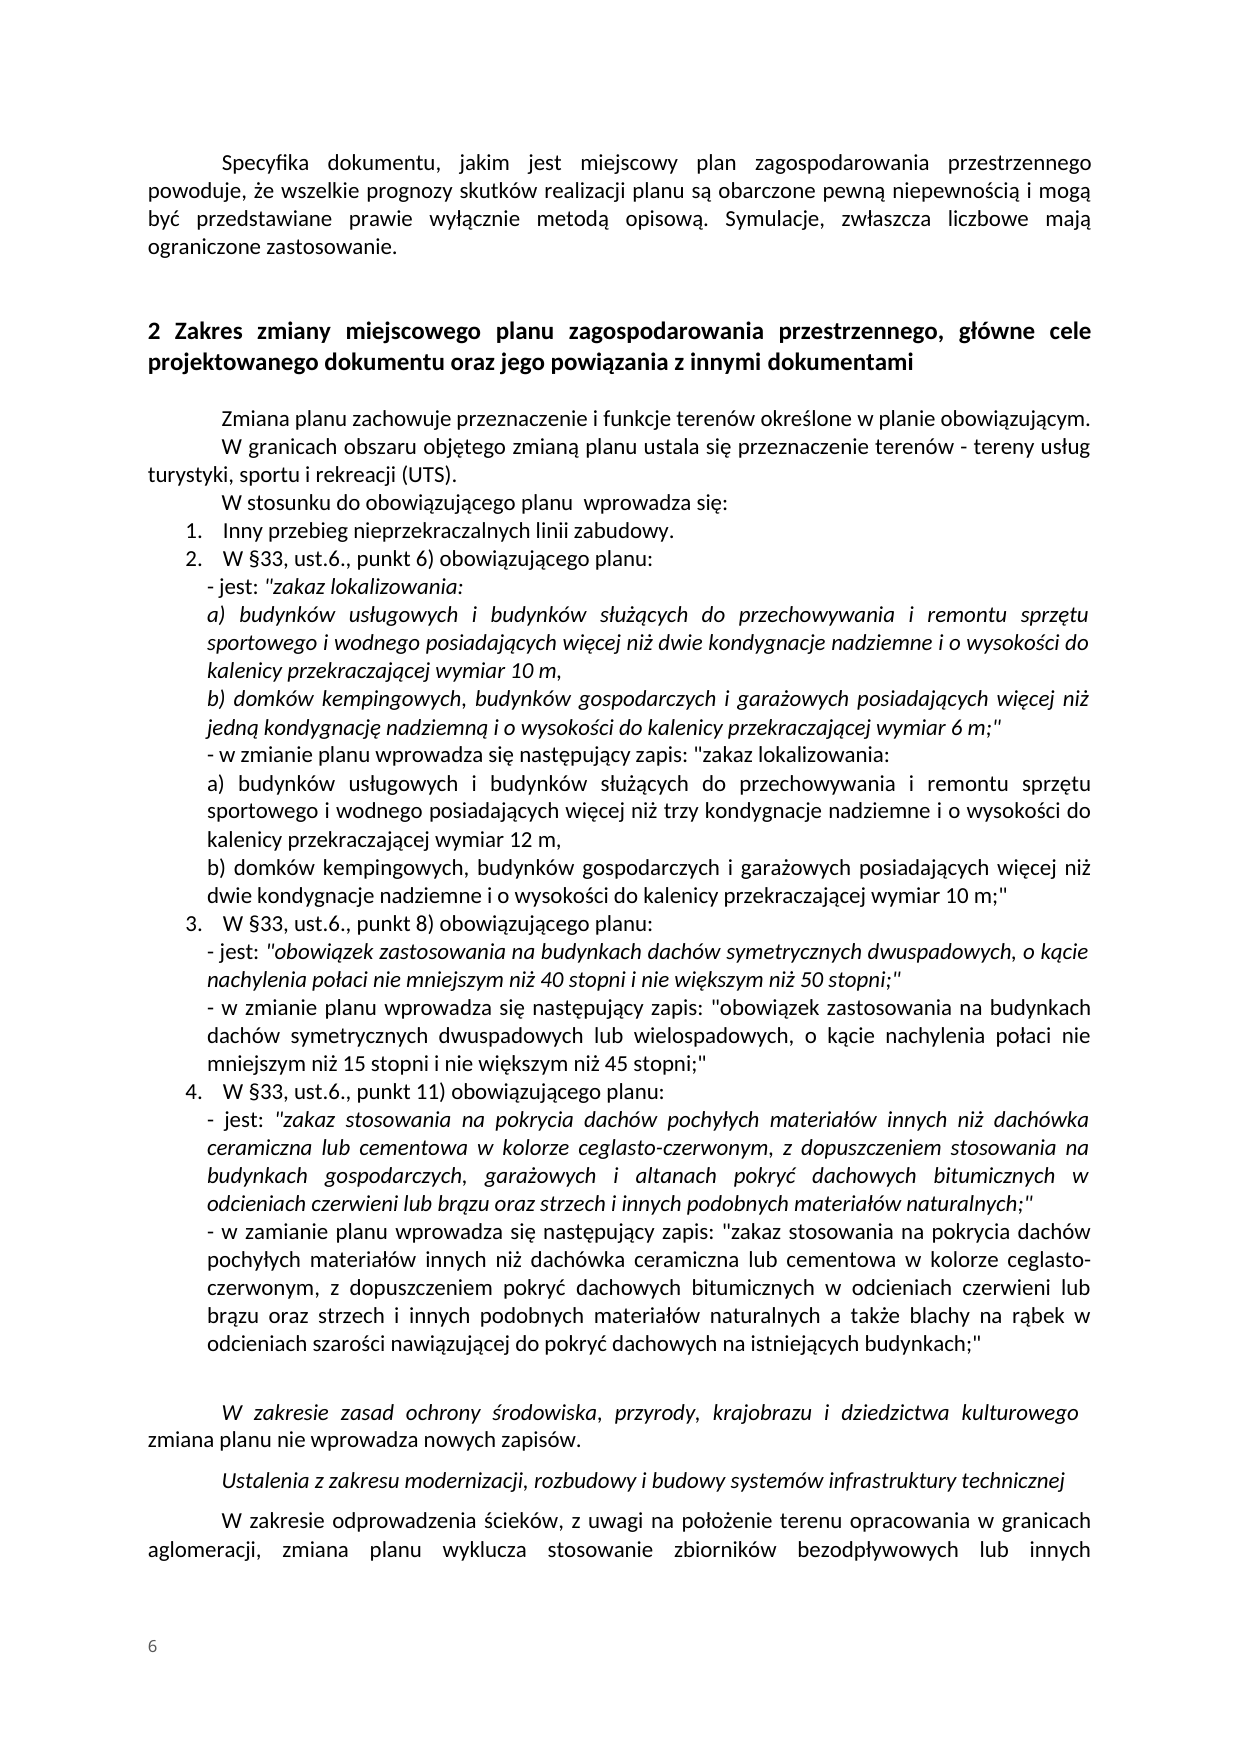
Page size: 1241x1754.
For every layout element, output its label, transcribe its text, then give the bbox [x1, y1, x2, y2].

text - jest: "zakaz stosowania na pokrycia dachów pochyłych materiałów innych niż dachówka ceramiczna lub cementowa w kolorze ceglasto-czerwonym, z dopuszczeniem stosowania na budynkach gospodarczych, garażowych i altanach pokryć dachowych bitumicznych w odcieniach czerwieni lub brązu oraz strzech i innych podobnych materiałów naturalnych;" [207, 1105, 1092, 1217]
text - w zamianie planu wprowadza się następujący zapis: "zakaz stosowania na pokrycia dachów pochyłych materiałów innych niż dachówka ceramiczna lub cementowa w kolorze ceglasto-czerwonym, z dopuszczeniem pokryć dachowych bitumicznych w odcieniach czerwieni lub brązu oraz strzech i innych podobnych materiałów naturalnych a także blachy na rąbek w odcieniach szarości nawiązującej do pokryć dachowych na istniejących budynkach;" [207, 1217, 1092, 1357]
text b) domków kempingowych, budynków gospodarczych i garażowych posiadających więcej niż dwie kondygnacje nadziemne i o wysokości do kalenicy przekraczającej wymiar ;" [207, 853, 1092, 909]
list W §33, ust.6., punkt 6) obowiązującego planu: [185, 544, 1092, 572]
text a) budynków usługowych i budynków służących do przechowywania i remontu sprzętu sportowego i wodnego posiadających więcej niż trzy kondygnacje nadziemne i o wysokości do kalenicy przekraczającej wymiar 12 m, [207, 769, 1092, 853]
text W zakresie zasad ochrony środowiska, przyrody, krajobrazu i dziedzictwa kulturowego zmiana planu nie wprowadza nowych zapisów. [148, 1398, 1092, 1454]
text - jest: "zakaz lokalizowania: [207, 572, 1092, 601]
text b) domków kempingowych, budynków gospodarczych i garażowych posiadających więcej niż jedną kondygnację nadziemną i o wysokości do kalenicy przekraczającej wymiar ;" [207, 684, 1092, 741]
text - w zmianie planu wprowadza się następujący zapis: "zakaz lokalizowania: [207, 741, 1092, 769]
list W §33, ust.6., punkt 8) obowiązującego planu: [185, 909, 1092, 937]
text W granicach obszaru objętego zmianą planu ustala się przeznaczenie terenów - tereny usług turystyki, sportu i rekreacji (UTS). [148, 432, 1092, 488]
text Ustalenia z zakresu modernizacji, rozbudowy i budowy systemów infrastruktury technicznej [148, 1466, 1092, 1494]
list W §33, ust.6., punkt 11) obowiązującego planu: [185, 1077, 1092, 1105]
text W stosunku do obowiązującego planu wprowadza się: [148, 488, 1092, 516]
text Specyfika dokumentu, jakim jest miejscowy plan zagospodarowania przestrzennego powoduje, że wszelkie prognozy skutków realizacji planu są obarczone pewną niepewnością i mogą być przedstawiane prawie wyłącznie metodą opisową. Symulacje, zwłaszcza liczbowe mają ograniczone zastosowanie. [148, 148, 1092, 260]
text - jest: "obowiązek zastosowania na budynkach dachów symetrycznych dwuspadowych, o kącie nachylenia połaci nie mniejszym niż 40 stopni i nie większym niż 50 stopni;" [207, 937, 1092, 993]
subtitle 2 Zakres zmiany miejscowego planu zagospodarowania przestrzennego, główne cele projektowanego dokumentu oraz jego powiązania z innymi dokumentami [148, 315, 1092, 376]
text a) budynków usługowych i budynków służących do przechowywania i remontu sprzętu sportowego i wodnego posiadających więcej niż dwie kondygnacje nadziemne i o wysokości do kalenicy przekraczającej wymiar , [207, 601, 1092, 684]
text Zmiana planu zachowuje przeznaczenie i funkcje terenów określone w planie obowiązującym. [148, 404, 1092, 432]
text - w zmianie planu wprowadza się następujący zapis: "obowiązek zastosowania na budynkach dachów symetrycznych dwuspadowych lub wielospadowych, o kącie nachylenia połaci nie mniejszym niż 15 stopni i nie większym niż 45 stopni;" [207, 993, 1092, 1077]
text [148, 1507, 1092, 1563]
list Inny przebieg nieprzekraczalnych linii zabudowy. [185, 516, 1092, 544]
